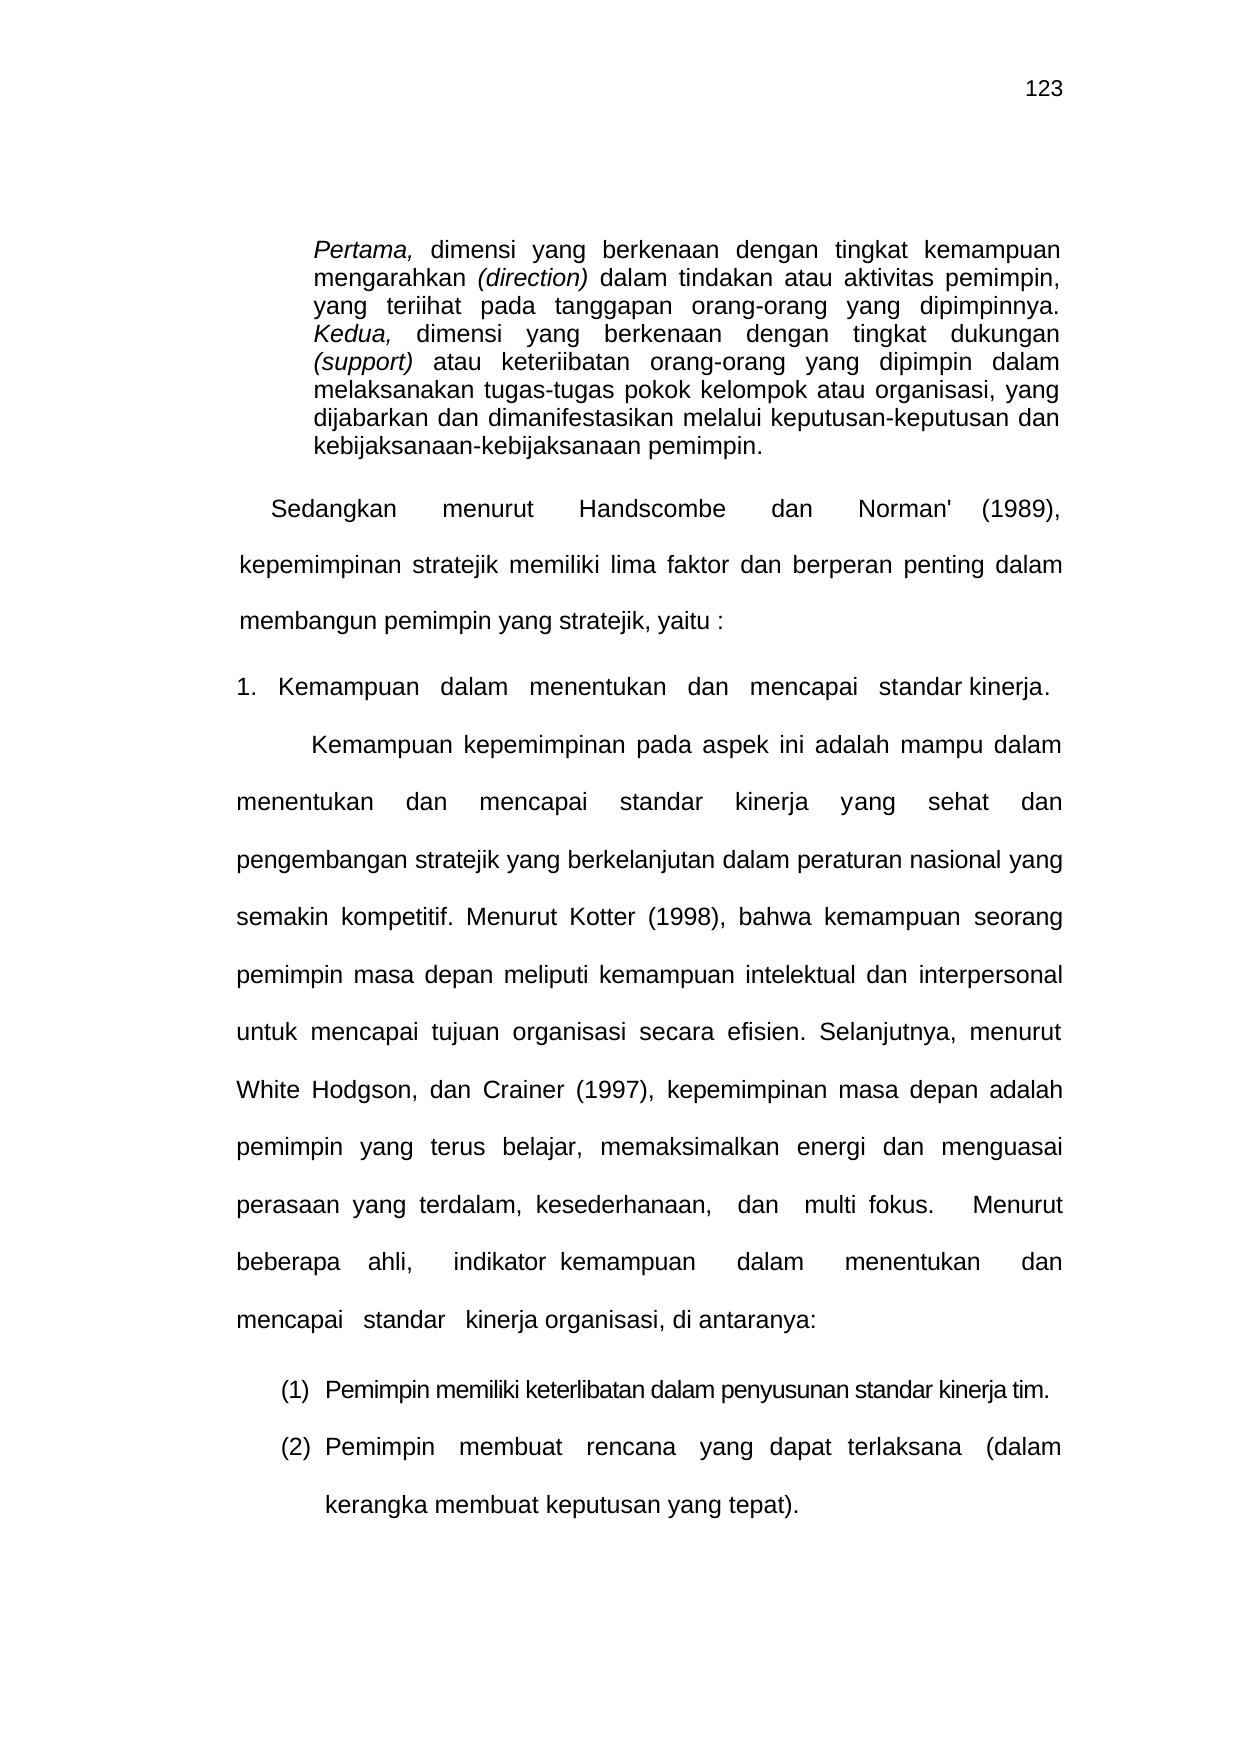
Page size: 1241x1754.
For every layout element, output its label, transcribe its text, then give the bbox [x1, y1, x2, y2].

text Sedangkan menurut Handscombe dan Norman' (1989), kepemimpinan stratejik memiliki lima faktor dan berperan penting dalam membangun pemimpin yang stratejik, yaitu : [239, 473, 1063, 641]
text Kemampuan kepemimpinan pada aspek ini adalah mampu dalam menentukan dan mencapai standar kinerja yang sehat dan pengembangan stratejik yang berkelanjutan dalam peraturan nasional yang semakin kompetitif. Menurut Kotter (1998), bahwa kemampuan seorang pemimpin masa depan meliputi kemampuan intelektual dan interpersonal untuk mencapai tujuan organisasi secara efisien. Selanjutnya, menurut White Hodgson, dan Crainer (1997), kepemimpinan masa depan adalah pemimpin yang terus belajar, memaksimalkan energi dan menguasai perasaan yang terdalam, kesederhanaan, dan multi fokus. Menurut beberapa ahli, indikator kemampuan dalam menentukan dan mencapai standar kinerja organisasi, di antaranya: [236, 730, 1063, 1333]
list Pemimpin membuat rencana yang dapat terlaksana (dalam kerangka membuat keputusan yang tepat). [281, 1432, 1063, 1518]
text 1. Kemampuan dalam menentukan dan mencapai standar kinerja. [236, 672, 1063, 701]
list Pemimpin memiliki keterlibatan dalam penyusunan standar kinerja tim. [281, 1375, 1063, 1403]
text Pertama, dimensi yang berkenaan dengan tingkat kemampuan mengarahkan (direction) dalam tindakan atau aktivitas pemimpin, yang teriihat pada tanggapan orang-orang yang dipimpinnya. Kedua, dimensi yang berkenaan dengan tingkat dukungan (support) atau keteriibatan orang-orang yang dipimpin dalam melaksanakan tugas-tugas pokok kelompok atau organisasi, yang dijabarkan dan dimanifestasikan melalui keputusan-keputusan dan kebijaksanaan-kebijaksanaan pemimpin. [313, 236, 1061, 460]
